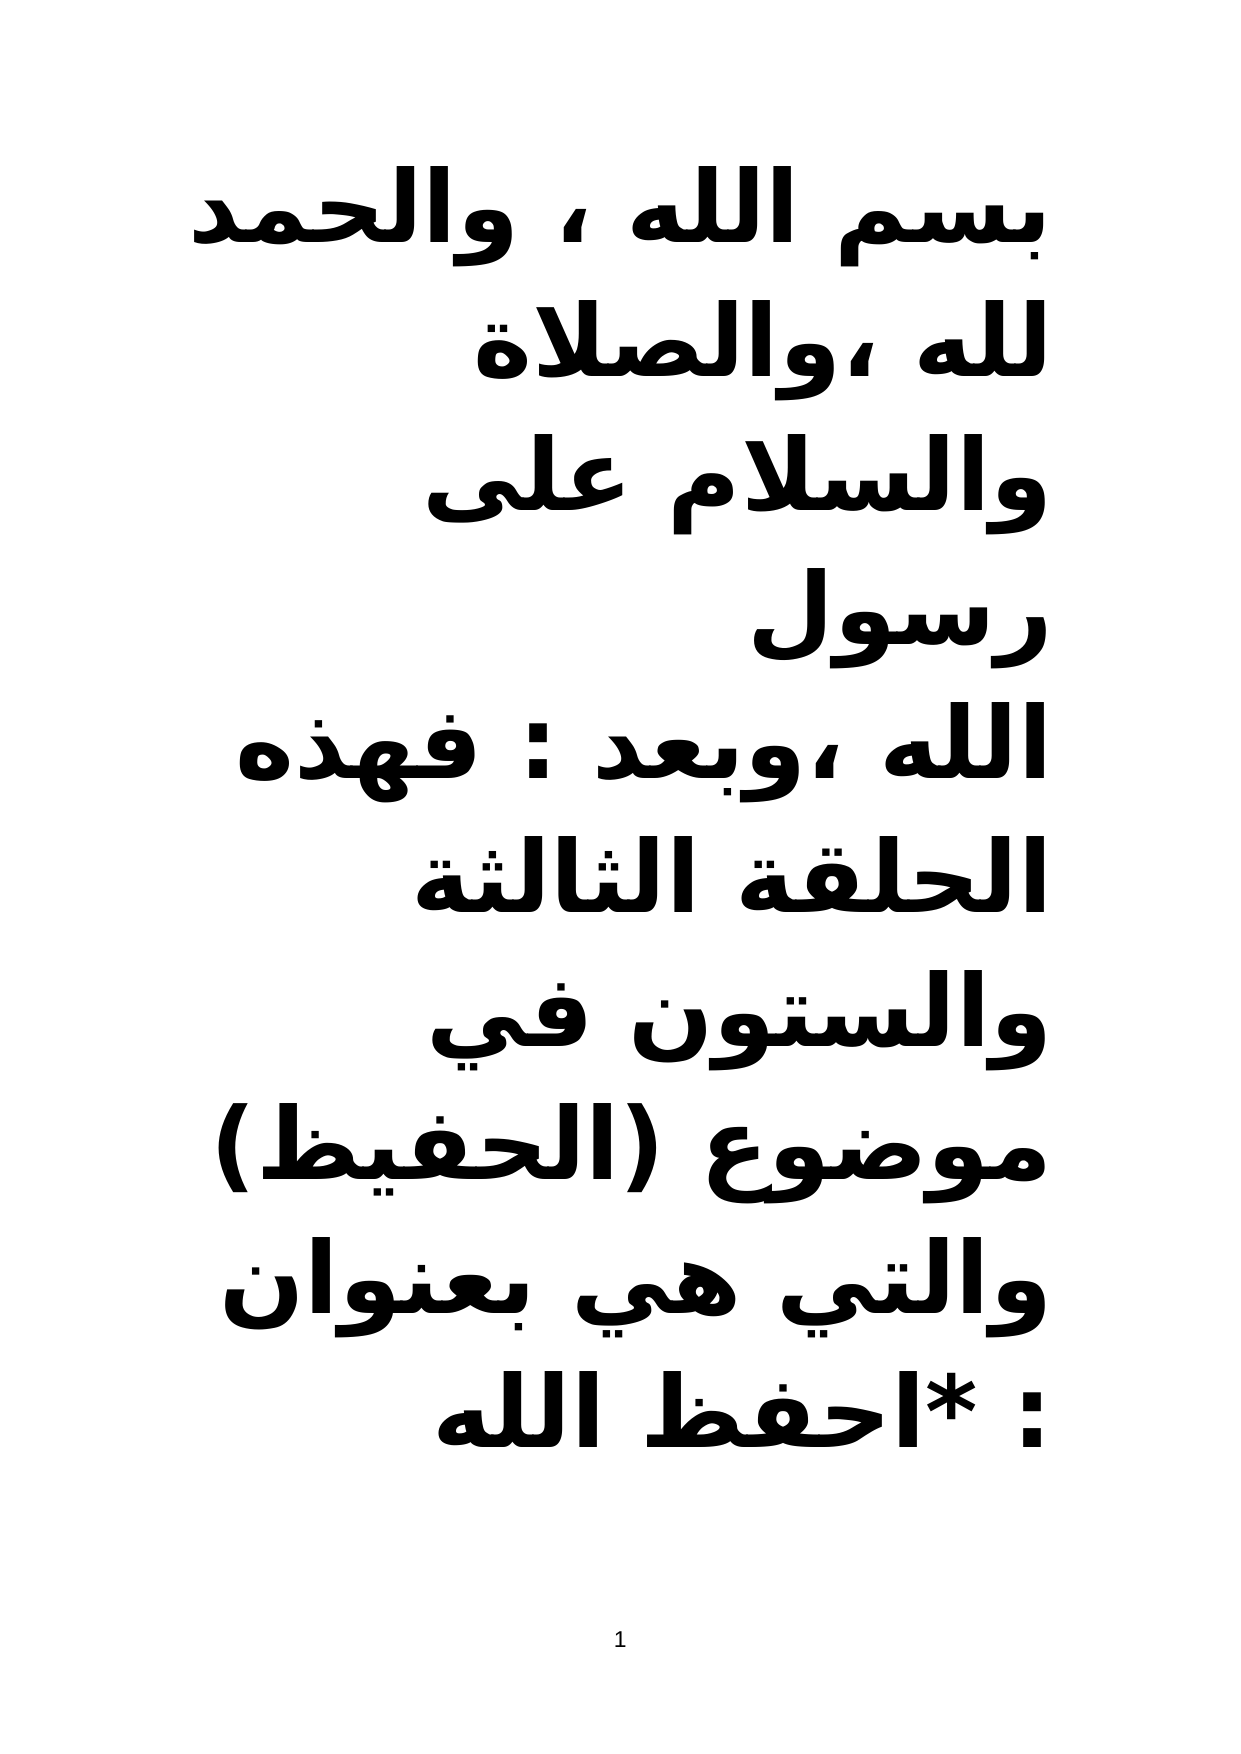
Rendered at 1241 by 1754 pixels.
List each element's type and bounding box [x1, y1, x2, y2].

text [187, 150, 1053, 1471]
